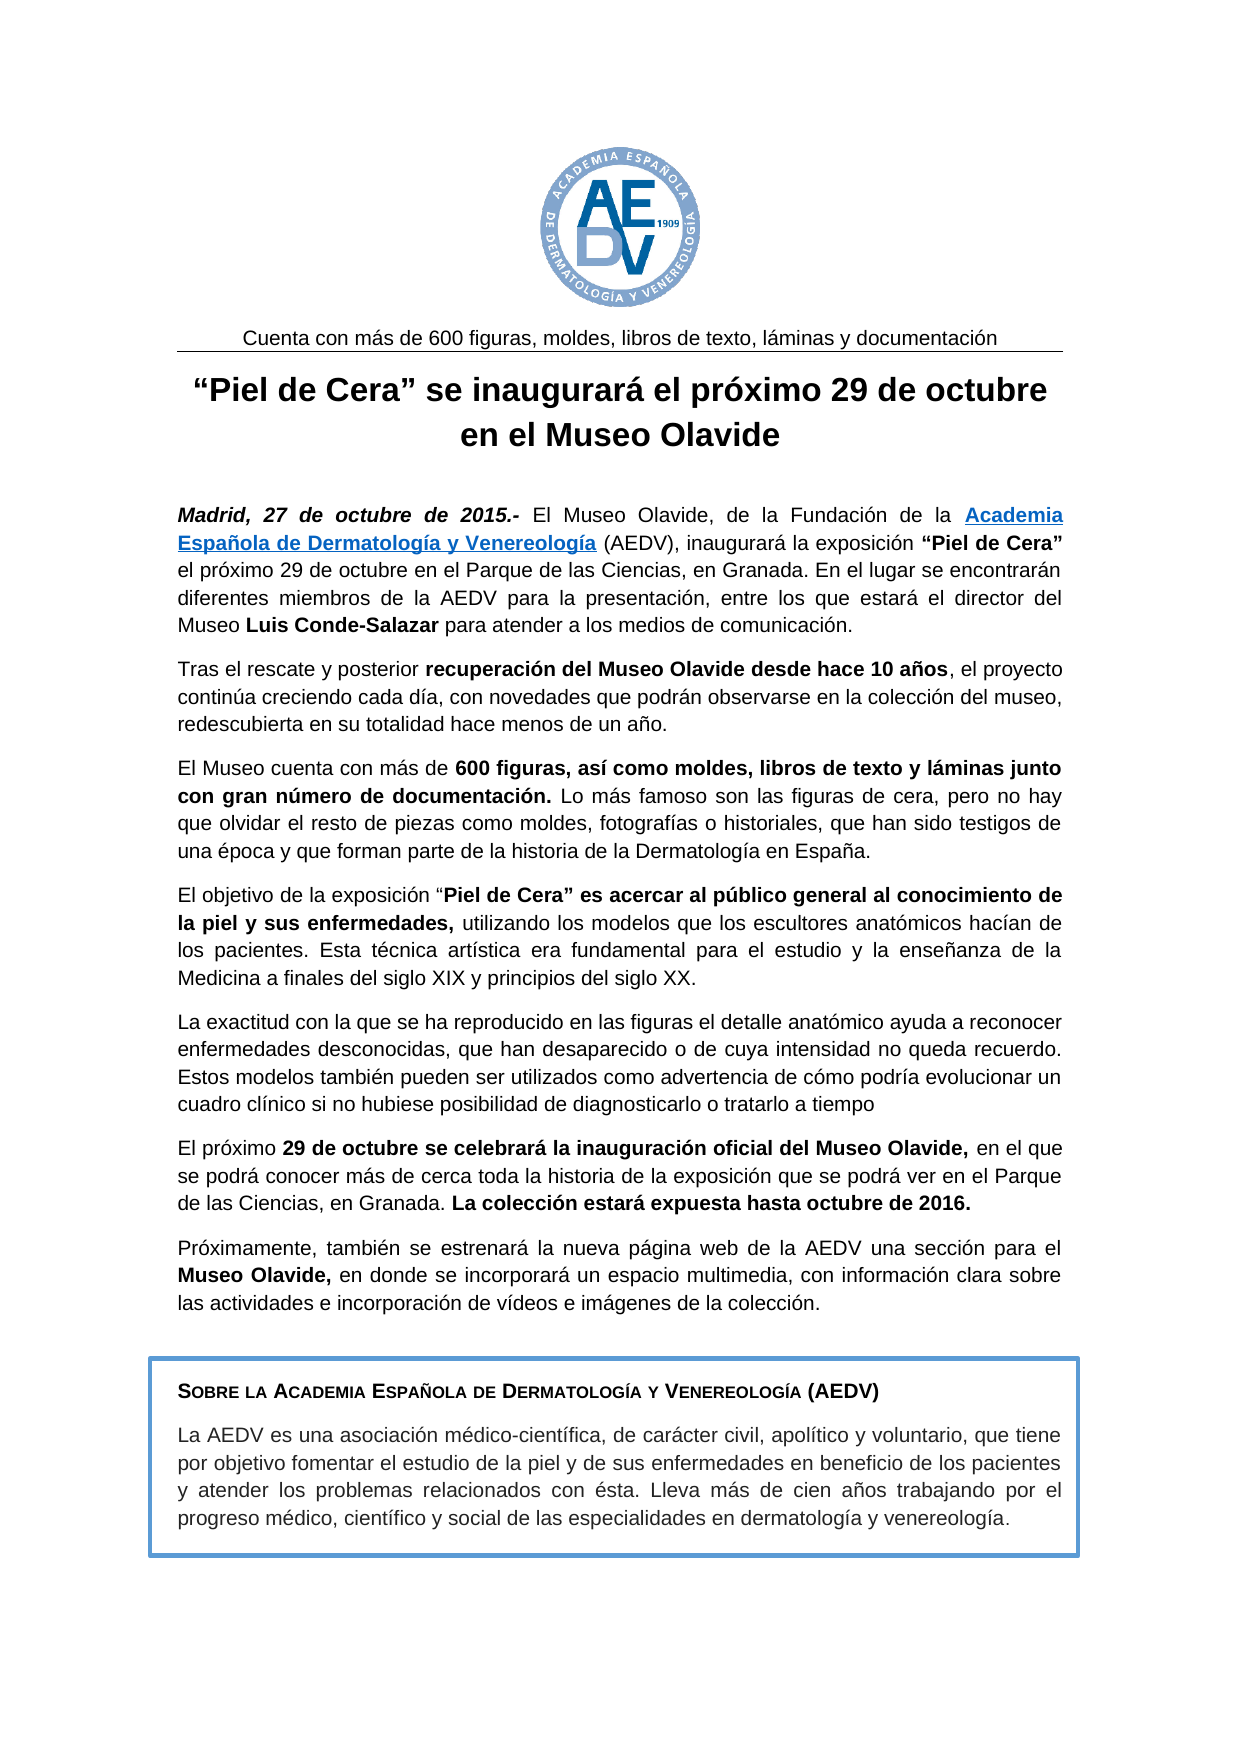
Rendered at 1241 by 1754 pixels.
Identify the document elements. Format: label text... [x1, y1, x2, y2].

text El próximo 29 de octubre se celebrará la inauguración oficial del Museo Olavide, en el que se podrá conocer más de cerca toda la historia de la exposición que se podrá ver en el Parque de las Ciencias, en Granada. La colección estará expuesta hasta octubre de 2016. [177, 1136, 1063, 1215]
text Sobre la Academia Española de Dermatología y Venereología (AEDV) [177, 1379, 1063, 1403]
picture [540, 147, 700, 307]
text Próximamente, también se estrenará la nueva página web de la AEDV una sección para el Museo Olavide, en donde se incorporará un espacio multimedia, con información clara sobre las actividades e incorporación de vídeos e imágenes de la colección. [177, 1235, 1063, 1314]
text El Museo cuenta con más de 600 figuras, así como moldes, libros de texto y láminas junto con gran número de documentación. Lo más famoso son las figuras de cera, pero no hay que olvidar el resto de piezas como moldes, fotografías o historiales, que han sido testigos de una época y que forman parte de la historia de la Dermatología en España. [177, 756, 1063, 863]
text Cuenta con más de 600 figuras, moldes, libros de texto, láminas y documentación [177, 325, 1063, 351]
text “Piel de Cera” se inaugurará el próximo 29 de octubre en el Museo Olavide [177, 370, 1063, 453]
text El objetivo de la exposición “Piel de Cera” es acercar al público general al conocimiento de la piel y sus enfermedades, utilizando los modelos que los escultores anatómicos hacían de los pacientes. Esta técnica artística era fundamental para el estudio y la enseñanza de la Medicina a finales del siglo XIX y principios del siglo XX. [177, 883, 1063, 989]
text La AEDV es una asociación médico-científica, de carácter civil, apolítico y voluntario, que tiene por objetivo fomentar el estudio de la piel y de sus enfermedades en beneficio de los pacientes y atender los problemas relacionados con ésta. Lleva más de cien años trabajando por el progreso médico, científico y social de las especialidades en dermatología y venereología. [177, 1423, 1063, 1529]
text Tras el rescate y posterior recuperación del Museo Olavide desde hace 10 años, el proyecto continúa creciendo cada día, con novedades que podrán observarse en la colección del museo, redescubierta en su totalidad hace menos de un año. [177, 657, 1063, 736]
text Madrid, 27 de octubre de 2015.- El Museo Olavide, de la Fundación de la Academia Española de Dermatología y Venereología (AEDV), inaugurará la exposición “Piel de Cera” el próximo 29 de octubre en el Parque de las Ciencias, en Granada. En el lugar se encontrarán diferentes miembros de la AEDV para la presentación, entre los que estará el director del Museo Luis Conde-Salazar para atender a los medios de comunicación. [177, 475, 1063, 637]
text La exactitud con la que se ha reproducido en las figuras el detalle anatómico ayuda a reconocer enfermedades desconocidas, que han desaparecido o de cuya intensidad no queda recuerdo. Estos modelos también pueden ser utilizados como advertencia de cómo podría evolucionar un cuadro clínico si no hubiese posibilidad de diagnosticarlo o tratarlo a tiempo [177, 1009, 1063, 1116]
